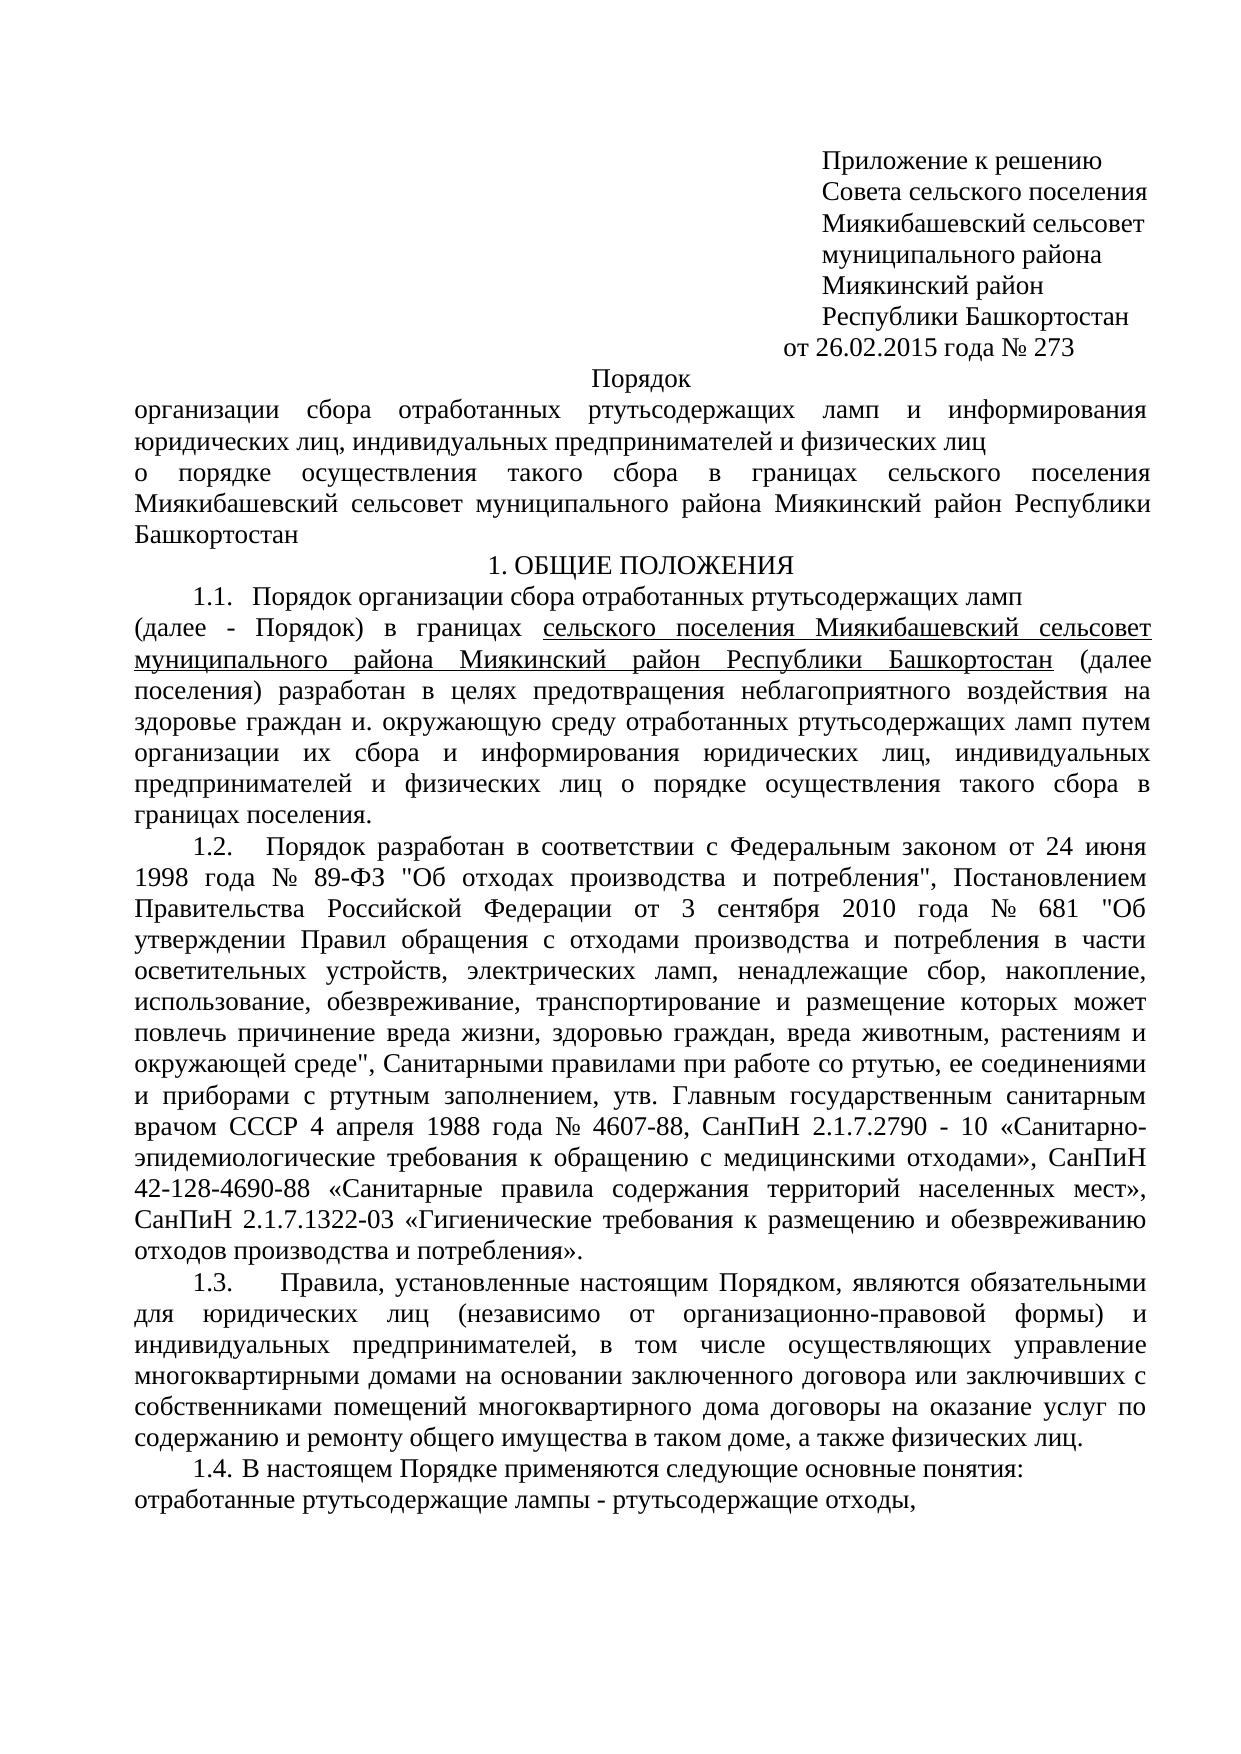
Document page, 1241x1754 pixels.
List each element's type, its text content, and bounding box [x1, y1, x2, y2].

text от 26.02.2015 года № 273 [720, 331, 1148, 362]
text Приложение к решению Совета сельского поселения Миякибашевский сельсовет муниципального района Миякинский район Республики Башкортостан [822, 144, 1152, 331]
list ОБЩИЕ ПОЛОЖЕНИЯ [130, 549, 1152, 580]
text организации сбора отработанных ртутьсодержащих ламп и информирования юридических лиц, индивидуальных предпринимателей и физических лиц [134, 393, 1148, 456]
list В настоящем Порядке применяются следующие основные понятия: отработанные ртутьсодержащие лампы - ртутьсодержащие отходы, [134, 1452, 1148, 1515]
list Порядок организации сбора отработанных ртутьсодержащих ламп [134, 580, 1152, 612]
text о порядке осуществления такого сбора в границах сельского поселения Миякибашевский сельсовет муниципального района Миякинский район Республики Башкортостан [134, 456, 1152, 549]
list Правила, установленные настоящим Порядком, являются обязательными для юридических лиц (независимо от организационно-правовой формы) и индивидуальных предпринимателей, в том числе осуществляющих управление многоквартирными домами на основании заключенного договора или заключивших с собственниками помещений многоквартирного дома договоры на оказание услуг по содержанию и ремонту общего имущества в таком доме, а также физических лиц. [134, 1266, 1148, 1452]
list Порядок разработан в соответствии с Федеральным законом от 24 июня 1998 года № 89-ФЗ "Об отходах производства и потребления", Постановлением Правительства Российской Федерации от 3 сентября 2010 года № 681 "Об утверждении Правил обращения с отходами производства и потребления в части осветительных устройств, электрических ламп, ненадлежащие сбор, накопление, использование, обезвреживание, транспортирование и размещение которых может повлечь причинение вреда жизни, здоровью граждан, вреда животным, растениям и окружающей среде", Санитарными правилами при работе со ртутью, ее соединениями и приборами с ртутным заполнением, утв. Главным государственным санитарным врачом СССР 4 апреля 1988 года № 4607-88, СанПиН 2.1.7.2790 - 10 «Санитарно- эпидемиологические требования к обращению с медицинскими отходами», СанПиН 42-128-4690-88 «Санитарные правила содержания территорий населенных мест», СанПиН 2.1.7.1322-03 «Гигиенические требования к размещению и обезвреживанию отходов производства и потребления». [134, 829, 1148, 1266]
text (далее - Порядок) в границах сельского поселения Миякибашевский сельсовет муниципального района Миякинский район Республики Башкортостан (далее поселения) разработан в целях предотвращения неблагоприятного воздействия на здоровье граждан и. окружающую среду отработанных ртутьсодержащих ламп путем организации их сбора и информирования юридических лиц, индивидуальных предпринимателей и физических лиц о порядке осуществления такого сбора в границах поселения. [134, 612, 1152, 829]
text Порядок [130, 362, 1152, 393]
